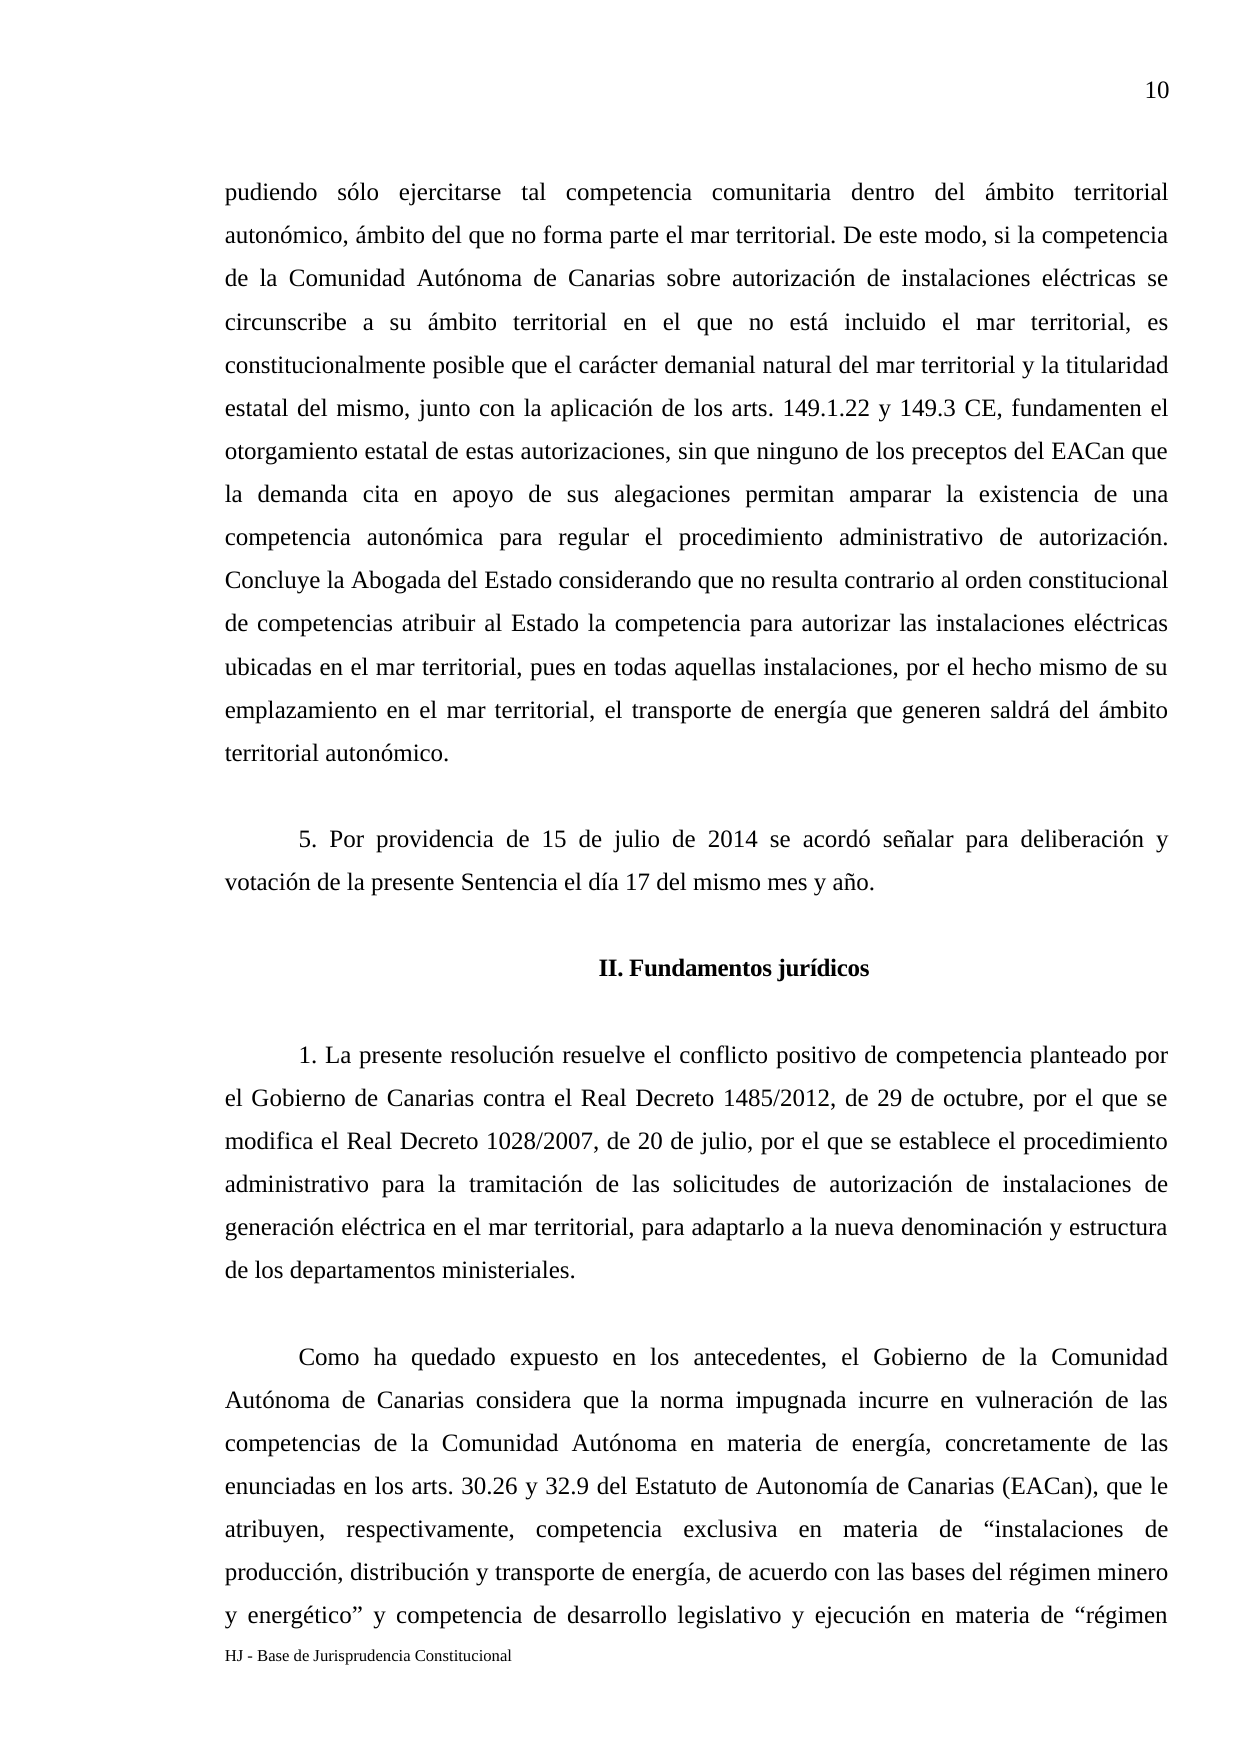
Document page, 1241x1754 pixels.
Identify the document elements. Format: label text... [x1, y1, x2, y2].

text 5. Por providencia de 15 de julio de 2014 se acordó señalar para deliberación y votación de la presente Sentencia el día 17 del mismo mes y año. [224, 824, 1169, 896]
subtitle II. Fundamentos jurídicos [224, 953, 1169, 982]
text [224, 177, 1169, 767]
text 1. La presente resolución resuelve el conflicto positivo de competencia planteado por el Gobierno de Canarias contra el Real Decreto 1485/2012, de 29 de octubre, por el que se modifica el Real Decreto 1028/2007, de 20 de julio, por el que se establece el procedimiento administrativo para la tramitación de las solicitudes de autorización de instalaciones de generación eléctrica en el mar territorial, para adaptarlo a la nueva denominación y estructura de los departamentos ministeriales. [224, 1040, 1169, 1284]
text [224, 1342, 1169, 1629]
